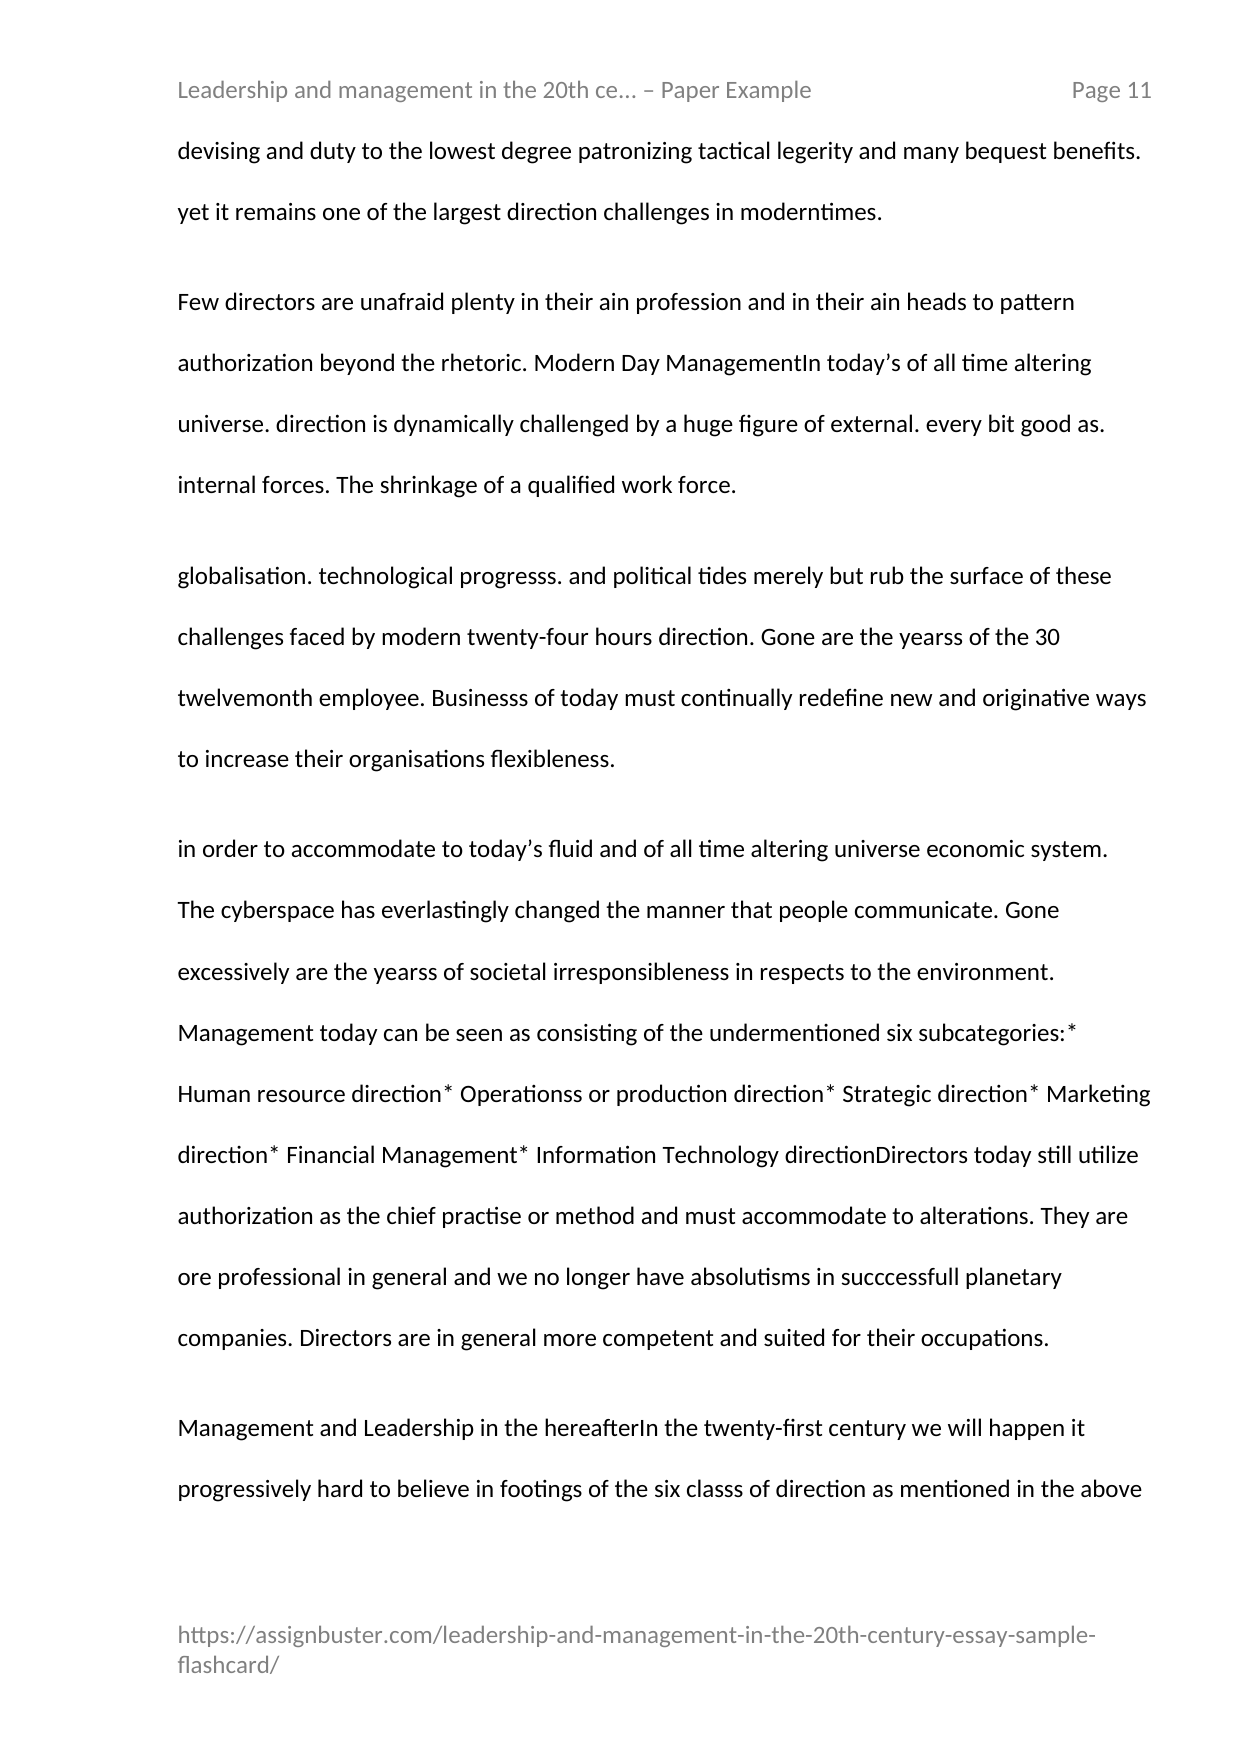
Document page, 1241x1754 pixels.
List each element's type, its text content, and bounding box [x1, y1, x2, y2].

text globalisation. technological progresss. and political tides merely but rub the surface of these challenges faced by modern twenty-four hours direction. Gone are the yearss of the 30 twelvemonth employee. Businesss of today must continually redefine new and originative ways to increase their organisations flexibleness. [177, 560, 1152, 774]
text in order to accommodate to today’s fluid and of all time altering universe economic system. The cyberspace has everlastingly changed the manner that people communicate. Gone excessively are the yearss of societal irresponsibleness in respects to the environment. Management today can be seen as consisting of the undermentioned six subcategories:* Human resource direction* Operationss or production direction* Strategic direction* Marketing direction* Financial Management* Information Technology directionDirectors today still utilize authorization as the chief practise or method and must accommodate to alterations. They are ore professional in general and we no longer have absolutisms in succcessfull planetary companies. Directors are in general more competent and suited for their occupations. [177, 834, 1152, 1352]
text Few directors are unafraid plenty in their ain profession and in their ain heads to pattern authorization beyond the rhetoric. Modern Day ManagementIn today’s of all time altering universe. direction is dynamically challenged by a huge figure of external. every bit good as. internal forces. The shrinkage of a qualified work force. [177, 286, 1152, 500]
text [177, 135, 1152, 226]
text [177, 1412, 1152, 1504]
